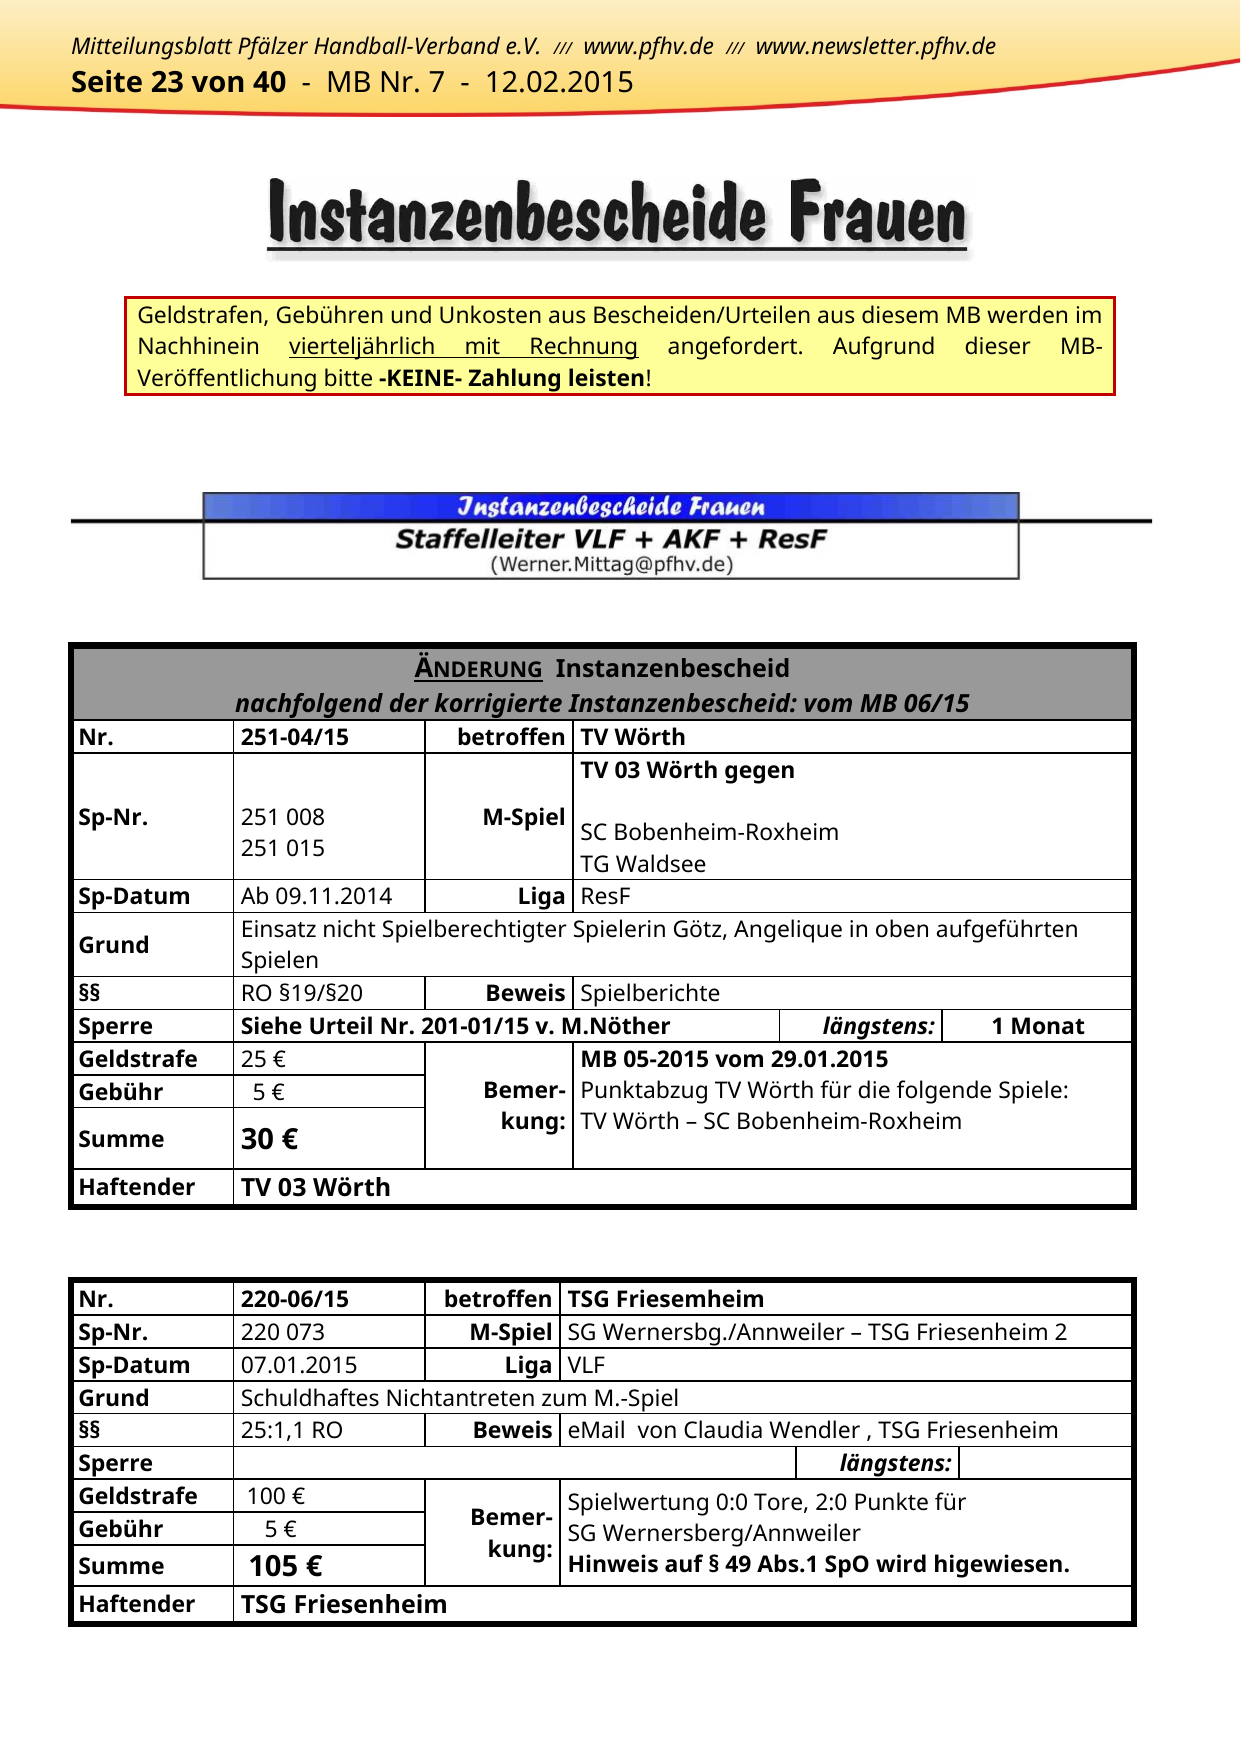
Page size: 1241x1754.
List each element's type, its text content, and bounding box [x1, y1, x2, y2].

table_cell Sperre [74, 1010, 233, 1041]
table_cell Beweis [426, 1414, 559, 1446]
table_header betroffen [426, 1283, 559, 1314]
table_cell 1 Monat [943, 1010, 1131, 1041]
table_cell Sperre [74, 1447, 233, 1478]
table_cell 5 € [234, 1513, 424, 1544]
table_header Geldstrafen, Gebühren und Unkosten aus Bescheiden/Urteilen aus diesem MB werden im Nachhinein vierteljährlich mit Rechnung angefordert. Aufgrund dieser MB-Veröffentlichung bitte -KEINE- Zahlung leisten! [127, 299, 1113, 393]
table_cell längstens: [780, 1010, 941, 1041]
table_cell Schuldhaftes Nichtantreten zum M.-Spiel [234, 1382, 1131, 1413]
table_header Nr. [74, 1283, 233, 1314]
table_cell 07.01.2015 [234, 1349, 424, 1380]
table_cell Haftender [74, 1587, 233, 1621]
table_cell Nr. [74, 721, 233, 752]
table_cell Geldstrafe [74, 1043, 233, 1074]
table_cell Sp-Datum [74, 1349, 233, 1380]
table_cell 251-04/15 [234, 721, 424, 752]
table_cell Gebühr [74, 1076, 233, 1107]
table_cell Liga [426, 1349, 559, 1380]
table_cell SG Wernersbg./Annweiler – TSG Friesenheim 2 [561, 1316, 1131, 1347]
table_cell VLF [561, 1349, 1131, 1380]
table_cell Grund [74, 1382, 233, 1413]
table_cell §§ [74, 1414, 233, 1446]
table_cell Einsatz nicht Spielberechtigter Spielerin Götz, Angelique in oben aufgeführten Spielen [234, 913, 1131, 976]
table_cell Summe [74, 1108, 233, 1168]
table_cell Spielberichte [574, 977, 1131, 1008]
picture [265, 178, 976, 262]
table_cell [234, 1447, 795, 1478]
table_cell 30 € [234, 1108, 424, 1168]
table_cell 100 € [234, 1480, 424, 1511]
table_header 220-06/15 [234, 1283, 424, 1314]
table_cell längstens: [797, 1447, 958, 1478]
table_cell TV Wörth [574, 721, 1131, 752]
table_cell Sp-Nr. [74, 1316, 233, 1347]
table_cell 5 € [234, 1076, 424, 1107]
table_cell RO §19/§20 [234, 977, 424, 1008]
table_cell TSG Friesenheim [234, 1587, 1131, 1621]
table_cell Liga [426, 880, 572, 912]
table_cell Summe [74, 1546, 233, 1585]
table_header TSG Friesemheim [561, 1283, 1131, 1314]
table_cell §§ [74, 977, 233, 1008]
table_cell M-Spiel [426, 754, 572, 879]
table_cell Ab 09.11.2014 [234, 880, 424, 912]
table_cell Sp-Datum [74, 880, 233, 912]
table_cell Geldstrafe [74, 1480, 233, 1511]
table_cell Sp-Nr. [74, 754, 233, 879]
table_cell [960, 1447, 1131, 1478]
picture [0, 0, 1241, 117]
table_header Änderung Instanzenbescheid nachfolgend der korrigierte Instanzenbescheid: vom MB 06/15 [74, 649, 1131, 719]
table_cell Spielwertung 0:0 Tore, 2:0 Punkte für SG Wernersberg/Annweiler Hinweis auf § 49 Abs.1 SpO wird higewiesen. [561, 1480, 1131, 1585]
table_cell Bemer-kung: [426, 1043, 572, 1168]
table_cell ResF [574, 880, 1131, 912]
table_cell TV 03 Wörth [234, 1170, 1131, 1203]
table_cell Haftender [74, 1170, 233, 1203]
table_cell M-Spiel [426, 1316, 559, 1347]
table_cell eMail von Claudia Wendler , TSG Friesenheim [561, 1414, 1131, 1446]
table_cell 25 € [234, 1043, 424, 1074]
table_cell MB 05-2015 vom 29.01.2015 Punktabzug TV Wörth für die folgende Spiele: TV Wörth – SC Bobenheim-Roxheim [574, 1043, 1131, 1168]
table_cell 25:1,1 RO [234, 1414, 424, 1446]
picture [70, 492, 1153, 580]
table_cell Gebühr [74, 1513, 233, 1544]
table_cell betroffen [426, 721, 572, 752]
table_cell 105 € [234, 1546, 424, 1585]
table_cell 251 008 251 015 [234, 754, 424, 879]
table_cell 220 073 [234, 1316, 424, 1347]
table_cell Bemer-kung: [426, 1480, 559, 1585]
table_cell TV 03 Wörth gegen SC Bobenheim-Roxheim TG Waldsee [574, 754, 1131, 879]
table_cell Beweis [426, 977, 572, 1008]
table_cell Siehe Urteil Nr. 201-01/15 v. M.Nöther [234, 1010, 779, 1041]
table_cell Grund [74, 913, 233, 976]
